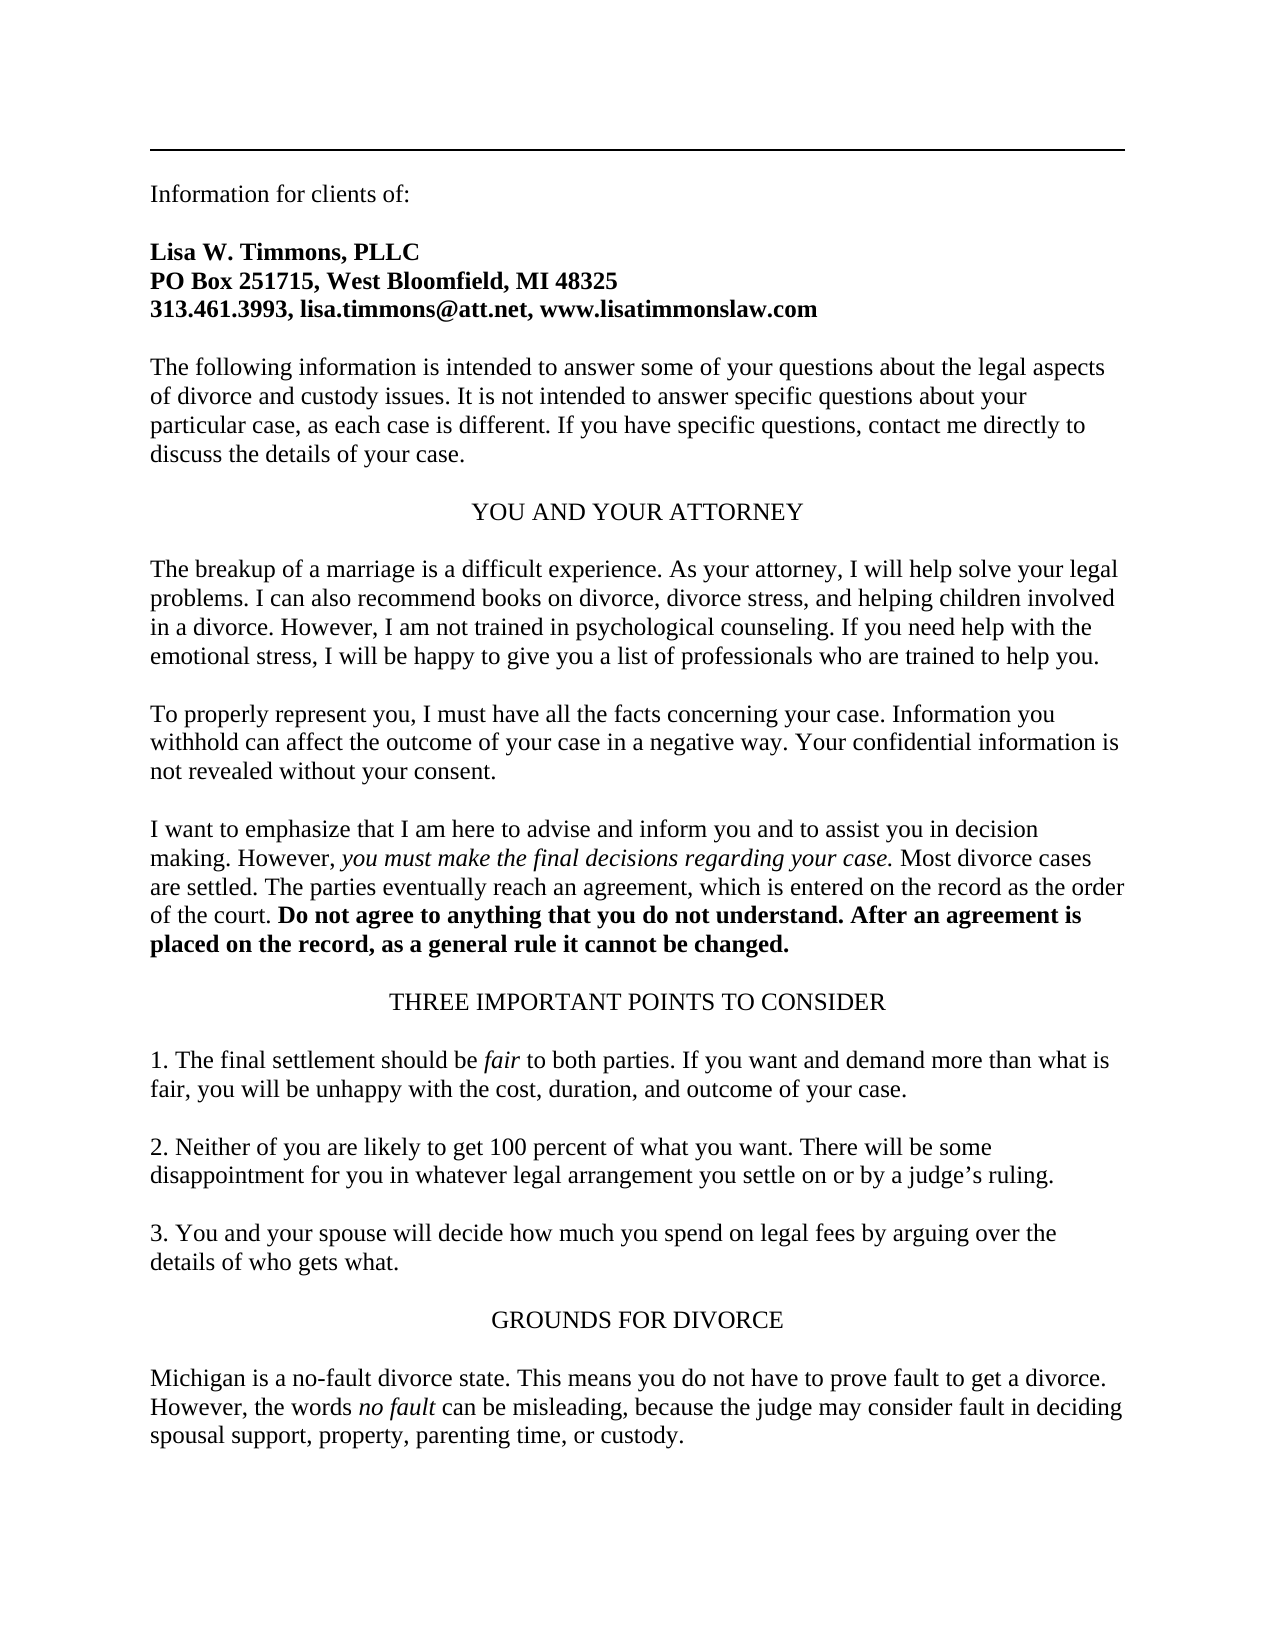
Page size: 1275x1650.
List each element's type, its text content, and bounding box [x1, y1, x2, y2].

text Michigan is a no-fault divorce state. This means you do not have to prove fault to get a divorce. However, the words no fault can be misleading, because the judge may consider fault in deciding spousal support, property, parenting time, or custody. [150, 1363, 1125, 1449]
text To properly represent you, I must have all the facts concerning your case. Information you withhold can affect the outcome of your case in a negative way. Your confidential information is not revealed without your consent. [150, 699, 1125, 785]
text YOU AND YOUR ATTORNEY [150, 497, 1125, 525]
text 313.461.3993, lisa.timmons@att.net, www.lisatimmonslaw.com [150, 294, 1125, 323]
text The breakup of a marriage is a difficult experience. As your attorney, I will help solve your legal problems. I can also recommend books on divorce, divorce stress, and helping children involved in a divorce. However, I am not trained in psychological counseling. If you need help with the emotional stress, I will be happy to give you a list of professionals who are trained to help you. [150, 554, 1125, 669]
text Information for clients of: [150, 179, 1125, 208]
text The following information is intended to answer some of your questions about the legal aspects of divorce and custody issues. It is not intended to answer specific questions about your particular case, as each case is different. If you have specific questions, contact me directly to discuss the details of your case. [150, 352, 1125, 467]
text 3. You and your spouse will decide how much you spend on legal fees by arguing over the details of who gets what. [150, 1218, 1125, 1276]
text 1. The final settlement should be fair to both parties. If you want and demand more than what is fair, you will be unhappy with the cost, duration, and outcome of your case. [150, 1045, 1125, 1102]
text GROUNDS FOR DIVORCE [150, 1305, 1125, 1334]
text 2. Neither of you are likely to get 100 percent of what you want. There will be some disappointment for you in whatever legal arrangement you settle on or by a judge’s ruling. [150, 1132, 1125, 1189]
text PO Box 251715, West Bloomfield, MI 48325 [150, 266, 1125, 294]
text Lisa W. Timmons, PLLC [150, 237, 1125, 266]
text I want to emphasize that I am here to advise and inform you and to assist you in decision making. However, you must make the final decisions regarding your case. Most divorce cases are settled. The parties eventually reach an agreement, which is entered on the record as the order of the court. Do not agree to anything that you do not understand. After an agreement is placed on the record, as a general rule it cannot be changed. [150, 814, 1125, 958]
text THREE IMPORTANT POINTS TO CONSIDER [150, 987, 1125, 1016]
